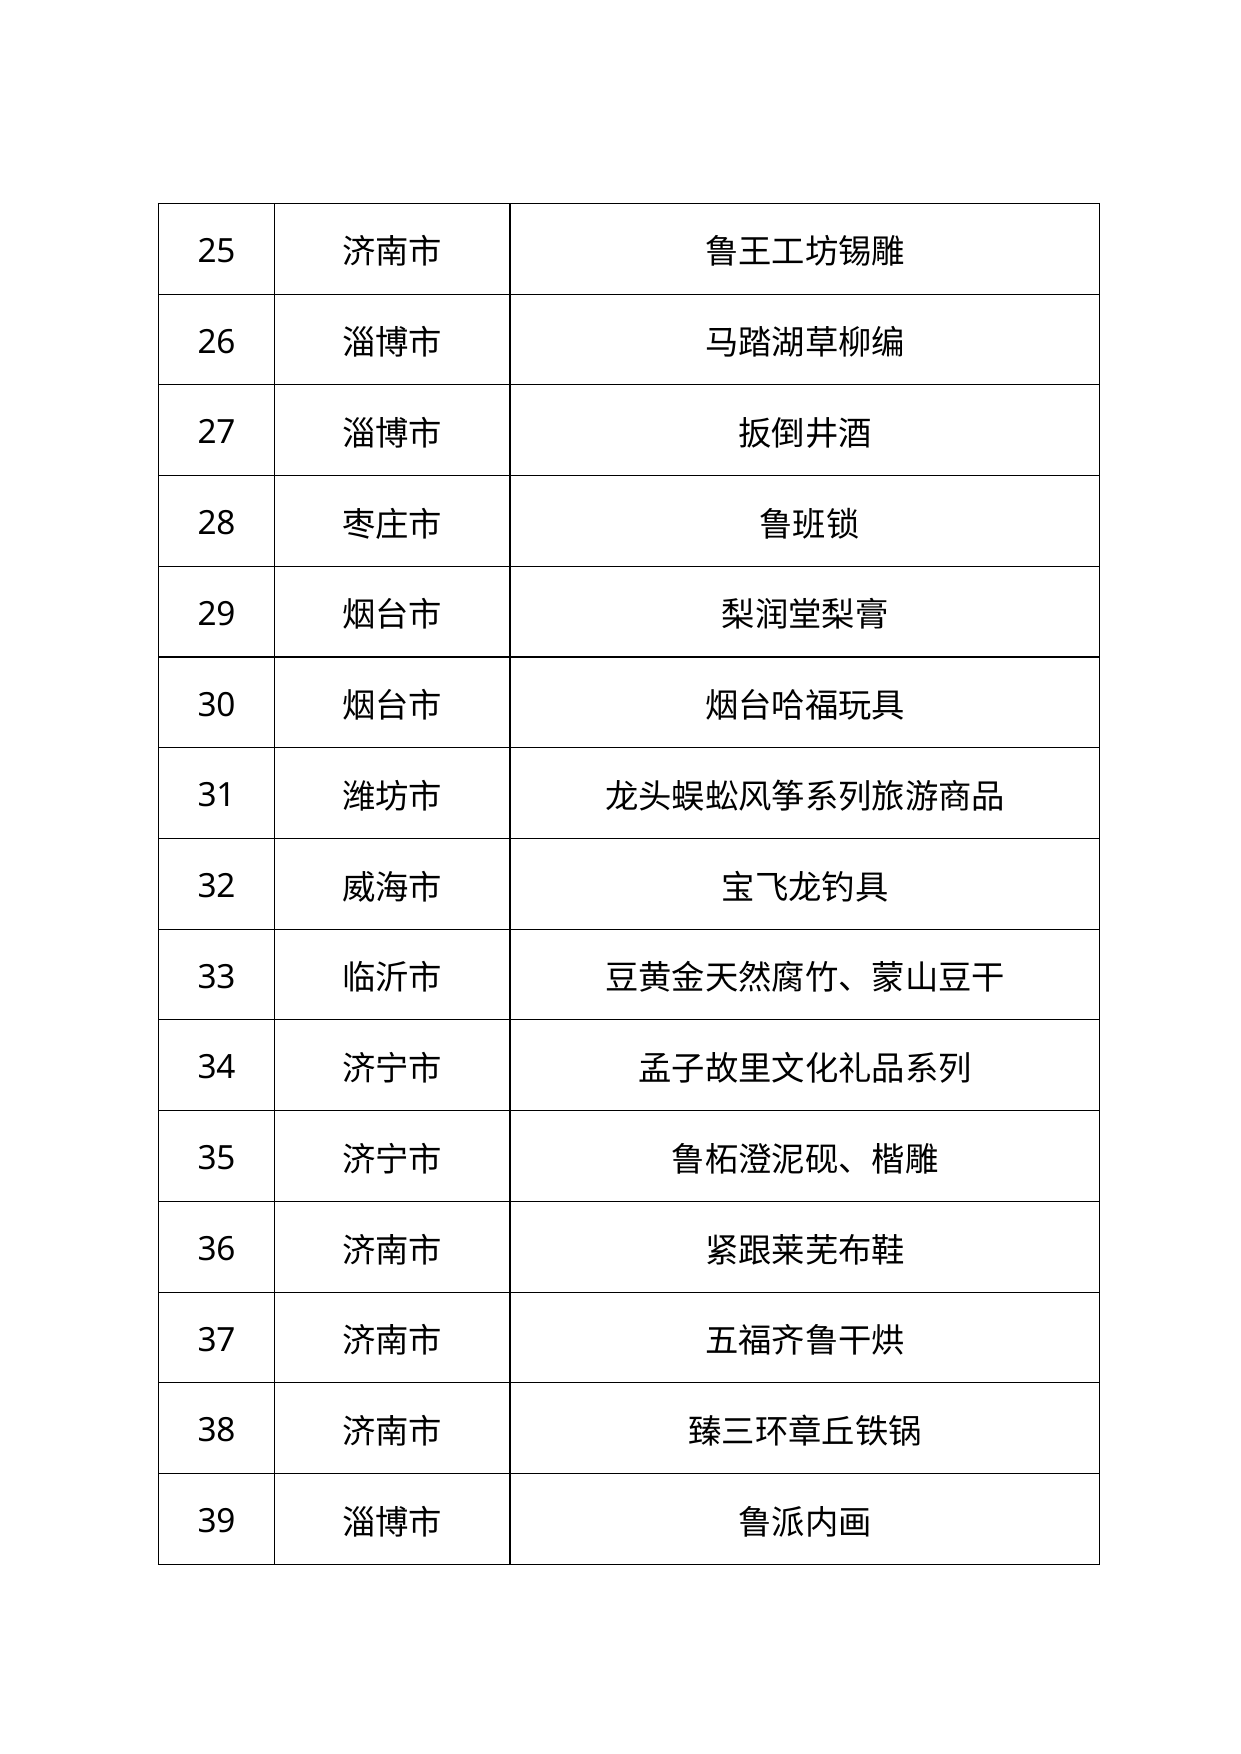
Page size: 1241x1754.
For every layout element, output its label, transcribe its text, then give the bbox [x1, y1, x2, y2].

table_cell 34 [159, 1020, 274, 1110]
table_cell 25 [159, 204, 274, 293]
table_cell 龙头蜈蚣风筝系列旅游商品 [511, 748, 1099, 838]
table_cell 宝飞龙钓具 [511, 839, 1099, 929]
table_cell 烟台市 [275, 658, 509, 747]
table_cell 五福齐鲁干烘 [511, 1293, 1099, 1382]
table_cell 马踏湖草柳编 [511, 295, 1099, 384]
table_cell 紧跟莱芜布鞋 [511, 1202, 1099, 1292]
table_cell 27 [159, 385, 274, 475]
table_cell 淄博市 [275, 385, 509, 475]
table_cell 淄博市 [275, 1474, 509, 1564]
table_cell 临沂市 [275, 930, 509, 1019]
table_cell 39 [159, 1474, 274, 1564]
table_cell 济南市 [275, 204, 509, 293]
table_cell 35 [159, 1111, 274, 1201]
table_cell 36 [159, 1202, 274, 1292]
table_cell 29 [159, 567, 274, 656]
table_cell 梨润堂梨膏 [511, 567, 1099, 656]
table_cell 枣庄市 [275, 476, 509, 566]
table_cell 32 [159, 839, 274, 929]
table_cell 济宁市 [275, 1020, 509, 1110]
table_cell 鲁王工坊锡雕 [511, 204, 1099, 293]
table_cell 31 [159, 748, 274, 838]
table_cell 37 [159, 1293, 274, 1382]
table_cell 33 [159, 930, 274, 1019]
table_cell 扳倒井酒 [511, 385, 1099, 475]
table_cell 济南市 [275, 1293, 509, 1382]
table_cell 潍坊市 [275, 748, 509, 838]
table_cell 鲁班锁 [511, 476, 1099, 566]
table_cell 济宁市 [275, 1111, 509, 1201]
table_cell 28 [159, 476, 274, 566]
table_cell 38 [159, 1383, 274, 1473]
table_cell 豆黄金天然腐竹、蒙山豆干 [511, 930, 1099, 1019]
table_cell 臻三环章丘铁锅 [511, 1383, 1099, 1473]
table_cell 烟台市 [275, 567, 509, 656]
table_cell 鲁派内画 [511, 1474, 1099, 1564]
table_cell 济南市 [275, 1202, 509, 1292]
table_cell 26 [159, 295, 274, 384]
table_cell 孟子故里文化礼品系列 [511, 1020, 1099, 1110]
table_cell 鲁柘澄泥砚、楷雕 [511, 1111, 1099, 1201]
table_cell 威海市 [275, 839, 509, 929]
table_cell 济南市 [275, 1383, 509, 1473]
table_cell 30 [159, 658, 274, 747]
table_cell 烟台哈福玩具 [511, 658, 1099, 747]
table_cell 淄博市 [275, 295, 509, 384]
